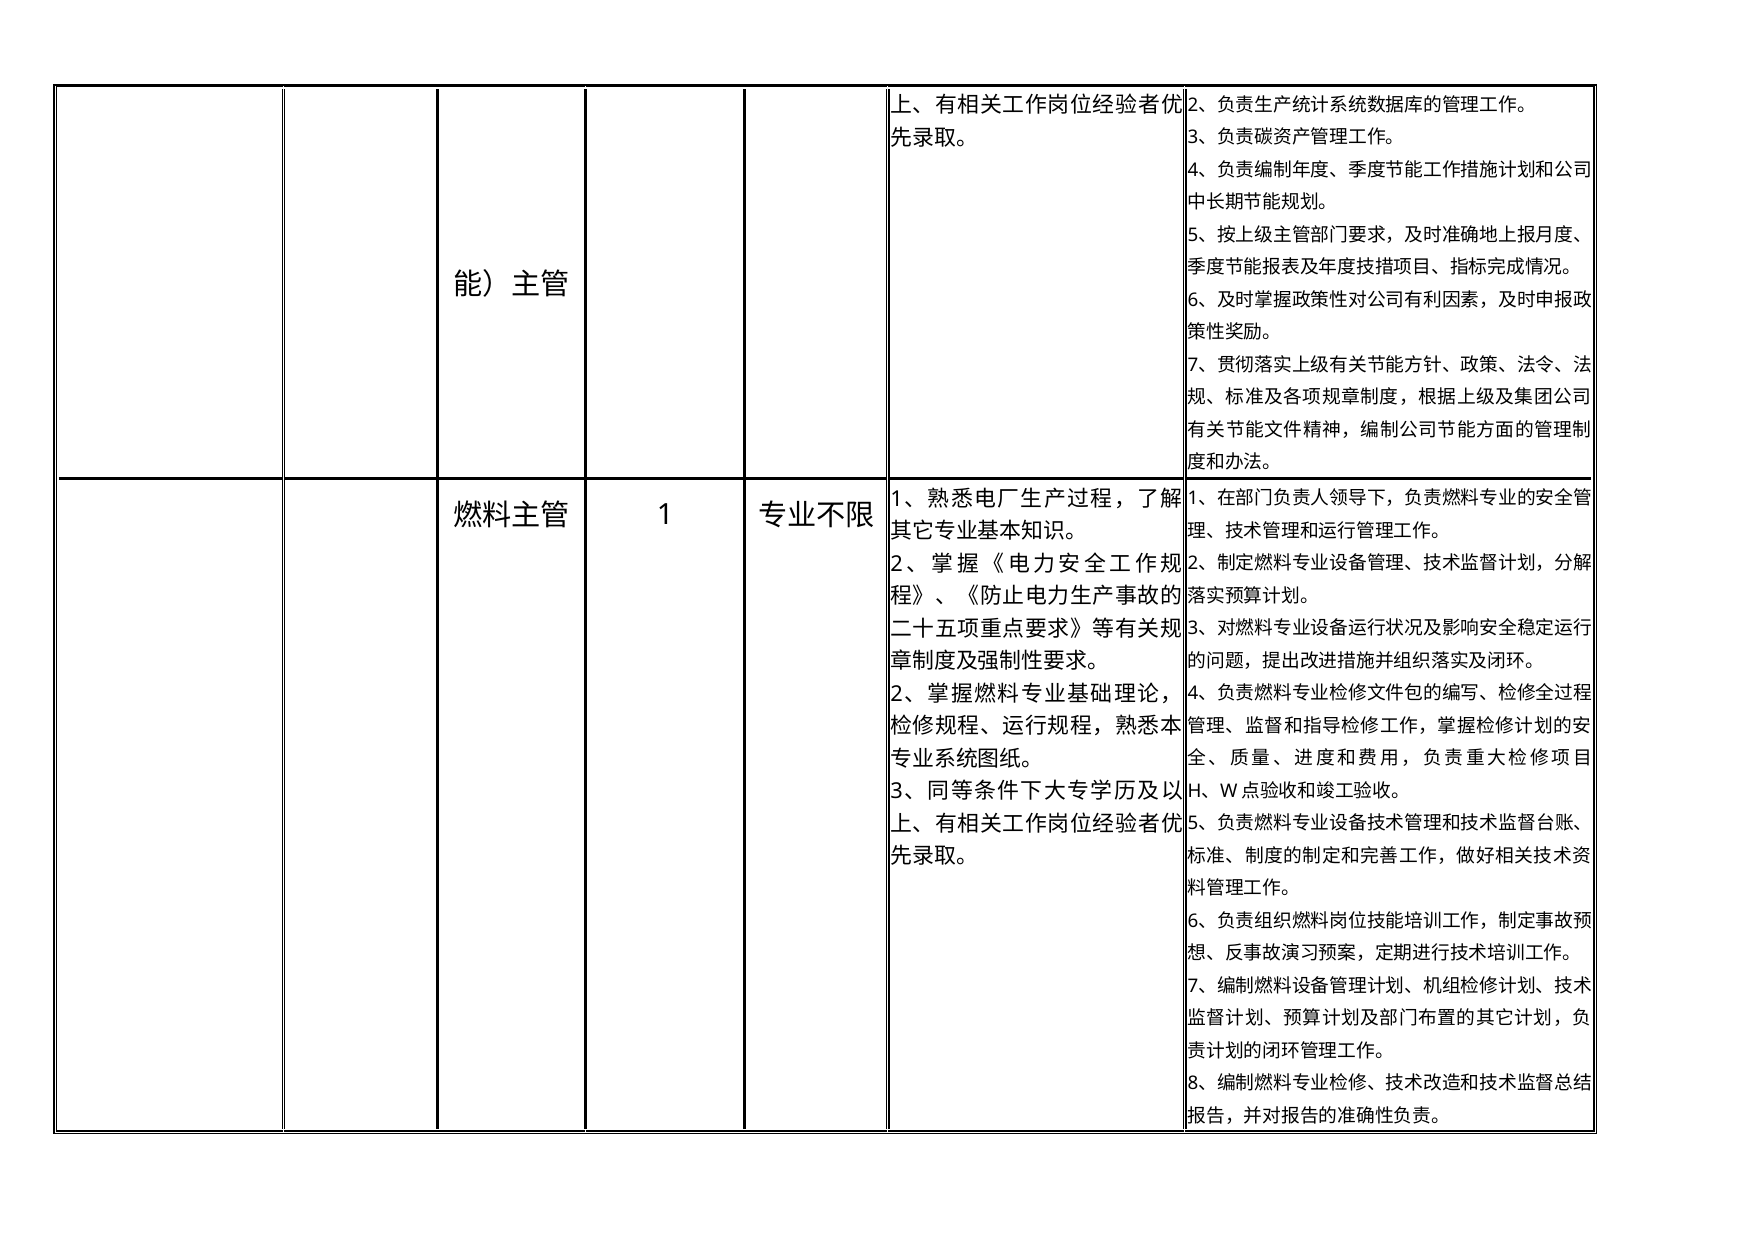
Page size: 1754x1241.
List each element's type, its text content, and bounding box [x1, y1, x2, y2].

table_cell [888, 477, 1185, 1130]
table_cell 1 [585, 87, 744, 477]
table_cell [284, 87, 437, 477]
table_cell [57, 477, 283, 1130]
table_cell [1185, 477, 1593, 1130]
table_cell [57, 87, 283, 477]
table_cell 1 [585, 480, 744, 1130]
table_cell [284, 480, 437, 1130]
table_cell 专业不限 [744, 477, 888, 1130]
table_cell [1185, 87, 1593, 477]
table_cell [888, 86, 1185, 477]
table_cell 专业不限 [744, 86, 888, 477]
table_cell 燃料主管 [437, 480, 585, 1130]
table_cell 统计（节能）主管 [437, 87, 585, 477]
